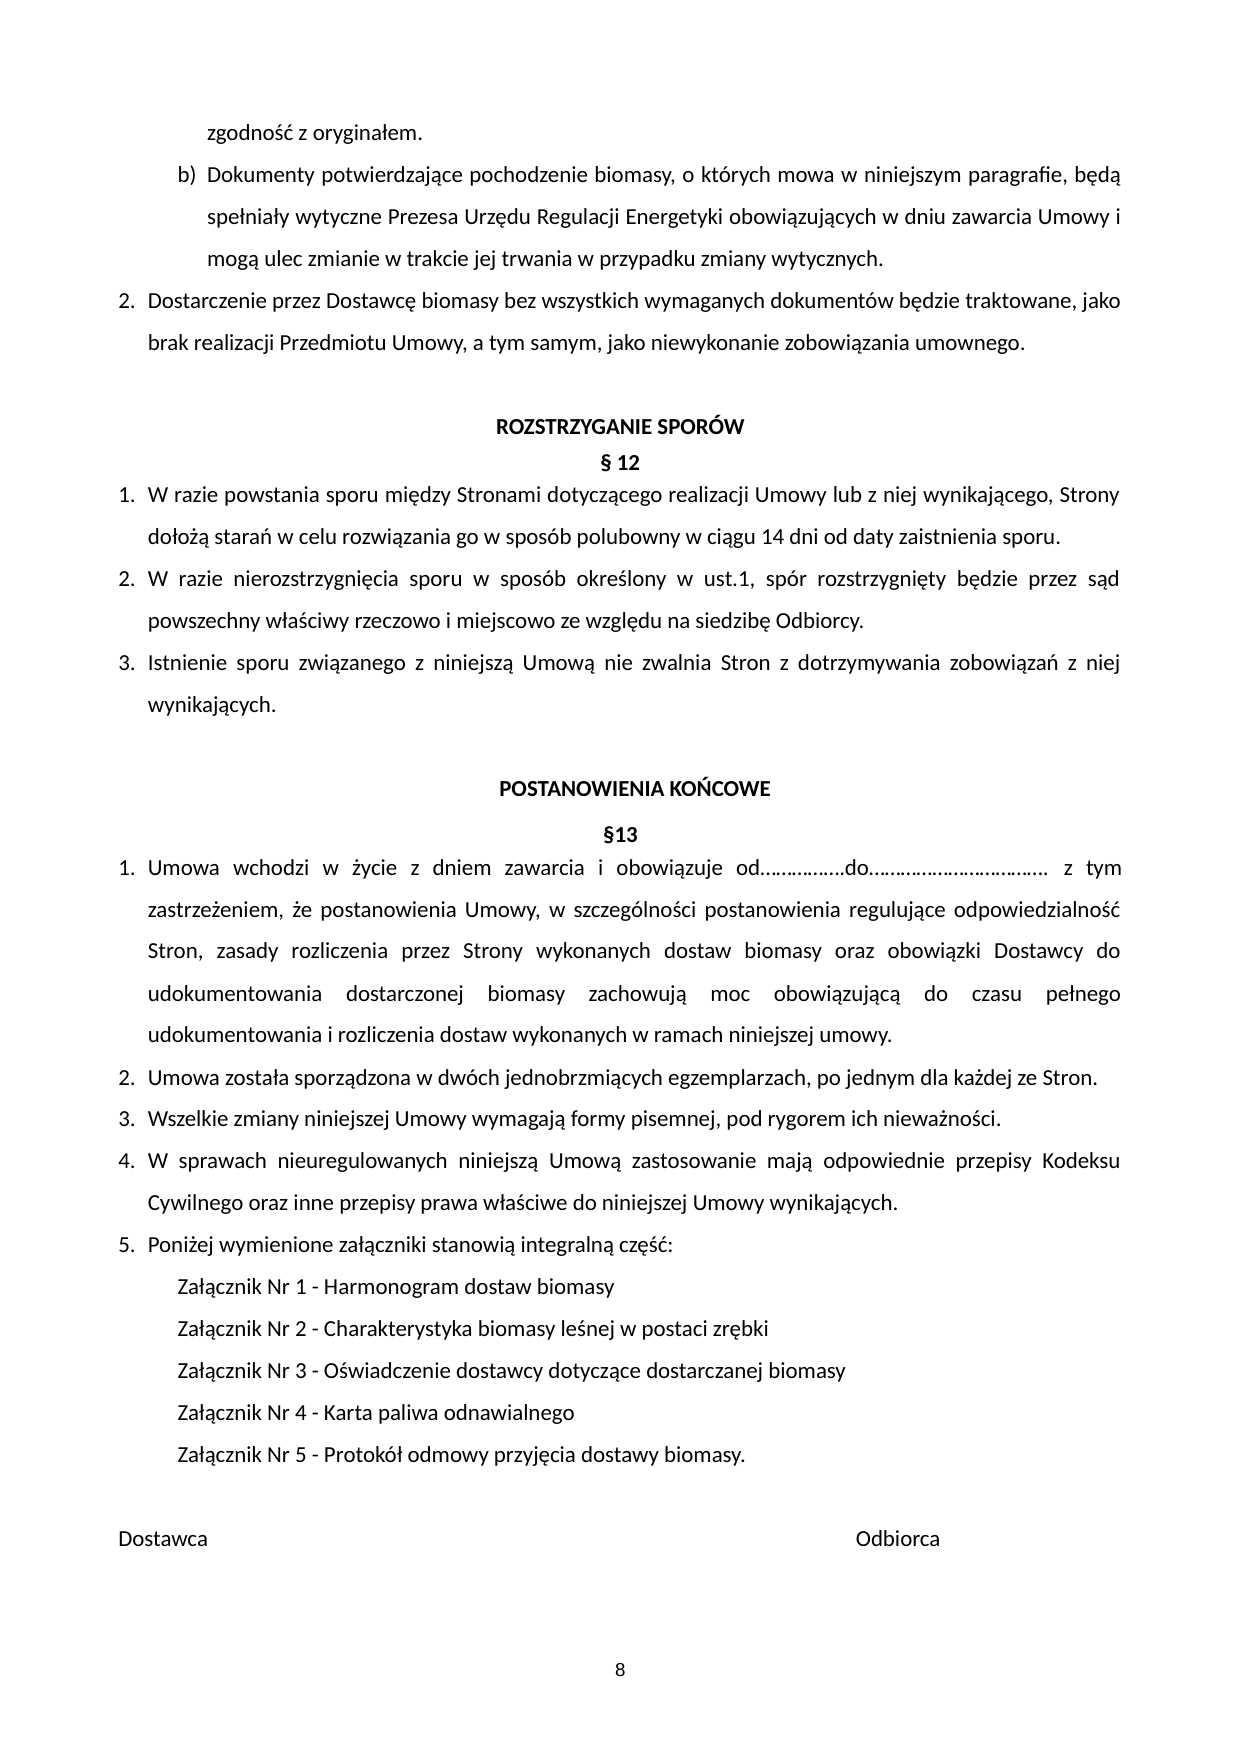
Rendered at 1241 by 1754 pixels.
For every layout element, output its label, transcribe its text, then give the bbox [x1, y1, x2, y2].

text POSTANOWIENIA KOŃCOWE [148, 774, 1122, 802]
list Wszelkie zmiany niniejszej Umowy wymagają formy pisemnej, pod rygorem ich nieważności. [118, 1104, 1122, 1133]
subtitle §13 [118, 821, 1122, 848]
list Istnienie sporu związanego z niniejszą Umową nie zwalnia Stron z dotrzymywania zobowiązań z niej wynikających. [118, 648, 1122, 718]
list Umowa wchodzi w życie z dniem zawarcia i obowiązuje od…………….do……………………………. z tym zastrzeżeniem, że postanowienia Umowy, w szczególności postanowienia regulujące odpowiedzialność Stron, zasady rozliczenia przez Strony wykonanych dostaw biomasy oraz obowiązki Dostawcy do udokumentowania dostarczonej biomasy zachowują moc obowiązującą do czasu pełnego udokumentowania i rozliczenia dostaw wykonanych w ramach niniejszej umowy. [118, 853, 1122, 1049]
list Umowa została sporządzona w dwóch jednobrzmiących egzemplarzach, po jednym dla każdej ze Stron. [118, 1063, 1122, 1091]
list Poniżej wymienione załączniki stanowią integralną część: [118, 1231, 1122, 1258]
text Załącznik Nr 3 - Oświadczenie dostawcy dotyczące dostarczanej biomasy [177, 1356, 1122, 1384]
text Załącznik Nr 2 - Charakterystyka biomasy leśnej w postaci zrębki [177, 1314, 1122, 1342]
text Załącznik Nr 1 - Harmonogram dostaw biomasy [177, 1272, 1122, 1301]
list W sprawach nieuregulowanych niniejszą Umową zastosowanie mają odpowiednie przepisy Kodeksu Cywilnego oraz inne przepisy prawa właściwe do niniejszej Umowy wynikających. [118, 1147, 1122, 1217]
list W razie nierozstrzygnięcia sporu w sposób określony w ust.1, spór rozstrzygnięty będzie przez sąd powszechny właściwy rzeczowo i miejscowo ze względu na siedzibę Odbiorcy. [118, 564, 1122, 634]
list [177, 118, 1122, 146]
text Załącznik Nr 5 - Protokół odmowy przyjęcia dostawy biomasy. [177, 1440, 1122, 1468]
subtitle § 12 [118, 448, 1122, 476]
text Załącznik Nr 4 - Karta paliwa odnawialnego [177, 1398, 1122, 1426]
list W razie powstania sporu między Stronami dotyczącego realizacji Umowy lub z niej wynikającego, Strony dołożą starań w celu rozwiązania go w sposób polubowny w ciągu 14 dni od daty zaistnienia sporu. [118, 481, 1122, 551]
text Dostawca Odbiorca [118, 1524, 1122, 1552]
list Dostarczenie przez Dostawcę biomasy bez wszystkich wymaganych dokumentów będzie traktowane, jako brak realizacji Przedmiotu Umowy, a tym samym, jako niewykonanie zobowiązania umownego. [118, 286, 1122, 356]
list Dokumenty potwierdzające pochodzenie biomasy, o których mowa w niniejszym paragrafie, będą spełniały wytyczne Prezesa Urzędu Regulacji Energetyki obowiązujących w dniu zawarcia Umowy i mogą ulec zmianie w trakcie jej trwania w przypadku zmiany wytycznych. [177, 160, 1122, 272]
text ROZSTRZYGANIE SPORÓW [118, 412, 1122, 440]
